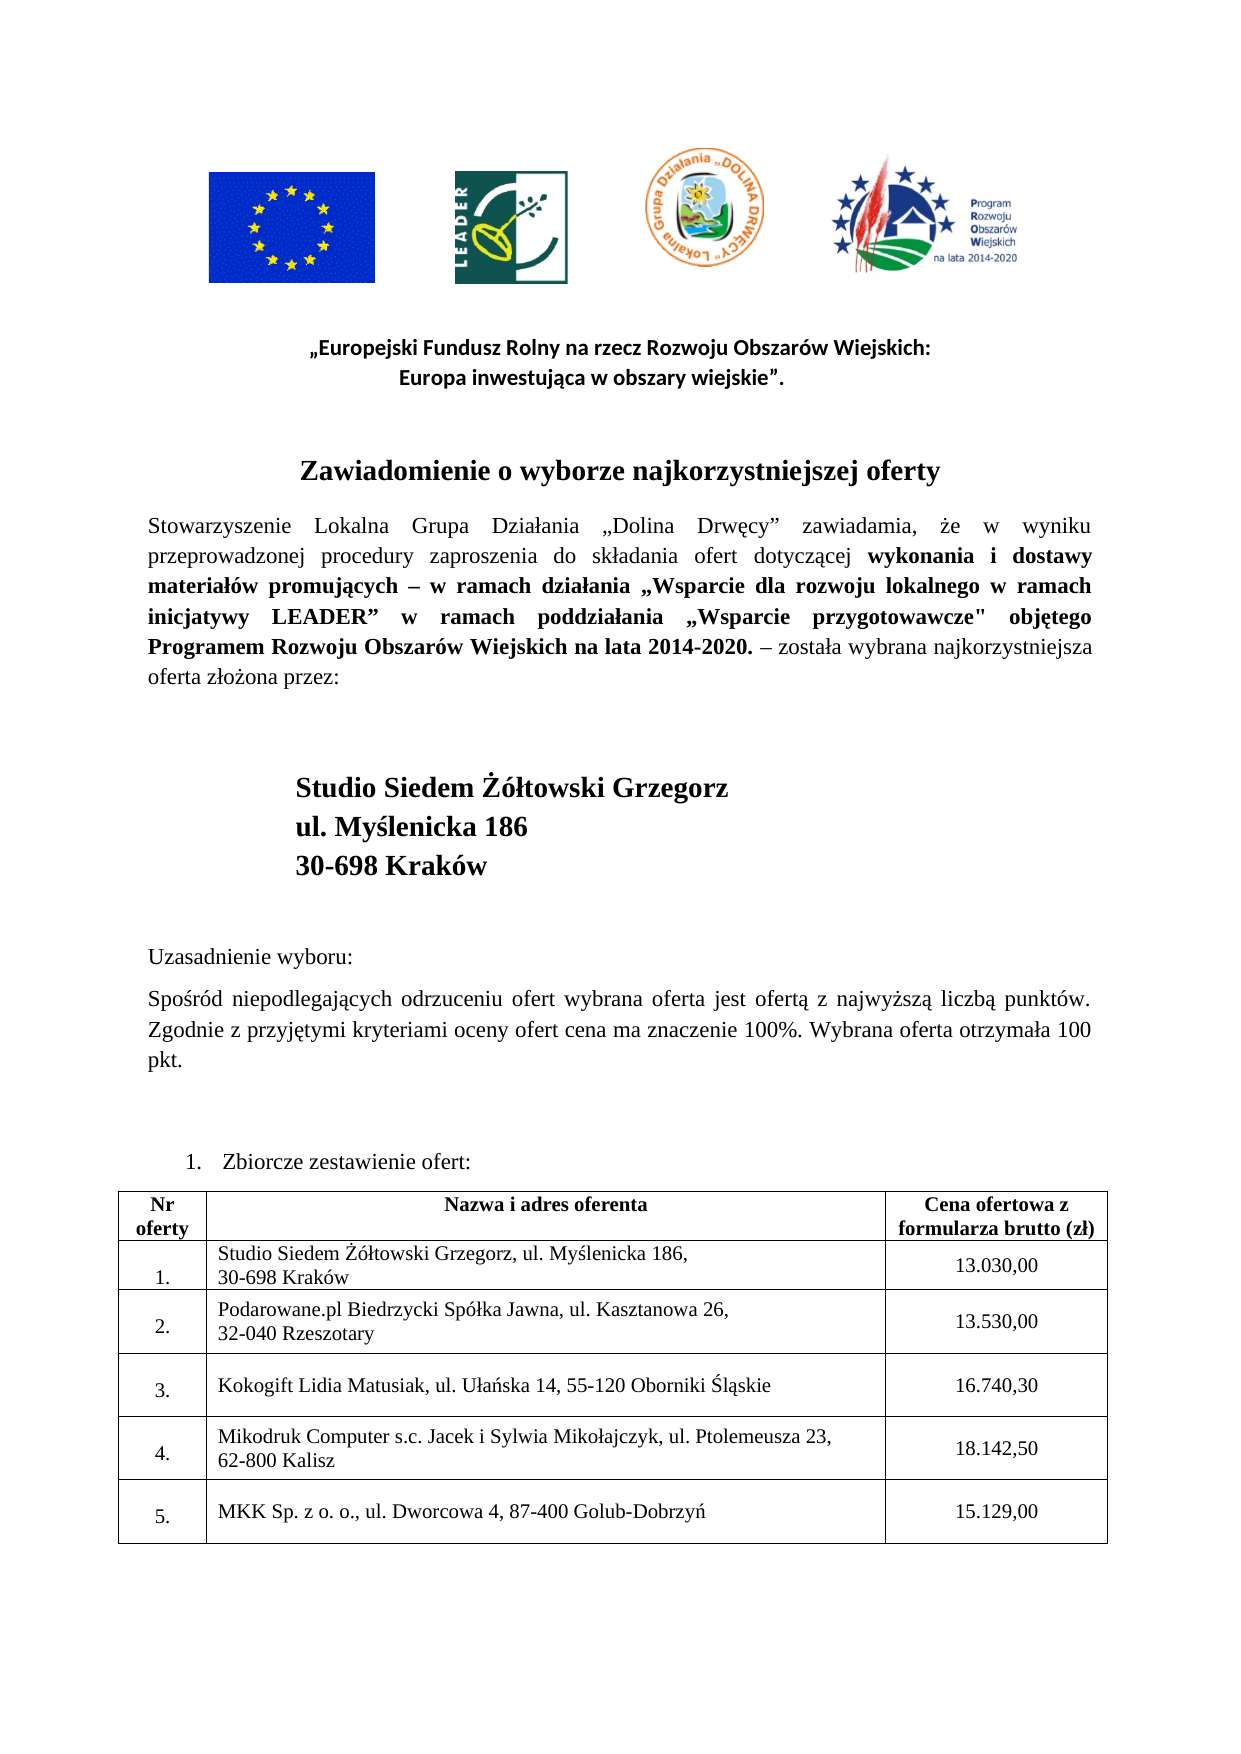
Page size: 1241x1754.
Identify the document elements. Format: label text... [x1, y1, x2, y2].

list Zbiorcze zestawienie ofert: [185, 1148, 1093, 1174]
text Europa inwestująca w obszary wiejskie”. [148, 363, 1093, 391]
text Uzasadnienie wyboru: [148, 943, 1093, 969]
table_cell 18.142,50 [886, 1417, 1107, 1479]
table_cell 13.030,00 [886, 1241, 1107, 1289]
picture [455, 171, 568, 284]
table_cell Kokogift Lidia Matusiak, ul. Ułańska 14, 55-120 Oborniki Śląskie [207, 1354, 885, 1416]
text Stowarzyszenie Lokalna Grupa Działania „Dolina Drwęcy” zawiadamia, że w wyniku przeprowadzonej procedury zaproszenia do składania ofert dotyczącej wykonania i dostawy materiałów promujących – w ramach działania „Wsparcie dla rozwoju lokalnego w ramach inicjatywy LEADER” w ramach poddziałania „Wsparcie przygotowawcze" objętego Programem Rozwoju Obszarów Wiejskich na lata 2014-2020. – została wybrana najkorzystniejsza oferta złożona przez: [148, 512, 1093, 689]
table_cell 2. [119, 1290, 206, 1352]
table_cell 4. [119, 1417, 206, 1479]
table_cell Studio Siedem Żółtowski Grzegorz, ul. Myślenicka 186, 30-698 Kraków [207, 1241, 885, 1289]
picture [645, 148, 764, 267]
picture [823, 147, 1032, 284]
table_cell Mikodruk Computer s.c. Jacek i Sylwia Mikołajczyk, ul. Ptolemeusza 23, 62-800 Kalisz [207, 1417, 885, 1479]
text 30-698 Kraków [295, 848, 1093, 881]
text „Europejski Fundusz Rolny na rzecz Rozwoju Obszarów Wiejskich: [148, 333, 1093, 361]
text Studio Siedem Żółtowski Grzegorz [295, 771, 1093, 804]
table_header Nazwa i adres oferenta [207, 1192, 885, 1240]
text ul. Myślenicka 186 [295, 809, 1093, 843]
table_cell 16.740,30 [886, 1354, 1107, 1416]
table_cell 1. [119, 1241, 206, 1289]
text Spośród niepodlegających odrzuceniu ofert wybrana oferta jest ofertą z najwyższą liczbą punktów. Zgodnie z przyjętymi kryteriami oceny ofert cena ma znaczenie 100%. Wybrana oferta otrzymała 100 pkt. [148, 985, 1093, 1072]
text Zawiadomienie o wyborze najkorzystniejszej oferty [148, 453, 1093, 486]
table_cell 3. [119, 1354, 206, 1416]
table_header Cena ofertowa z formularza brutto (zł) [886, 1192, 1107, 1240]
table_cell 15.129,00 [886, 1480, 1107, 1543]
table_cell 5. [119, 1480, 206, 1543]
table_header Nr oferty [119, 1192, 206, 1240]
table_cell MKK Sp. z o. o., ul. Dworcowa 4, 87-400 Golub-Dobrzyń [207, 1480, 885, 1543]
table_cell 13.530,00 [886, 1290, 1107, 1352]
table_cell Podarowane.pl Biedrzycki Spółka Jawna, ul. Kasztanowa 26, 32-040 Rzeszotary [207, 1290, 885, 1352]
